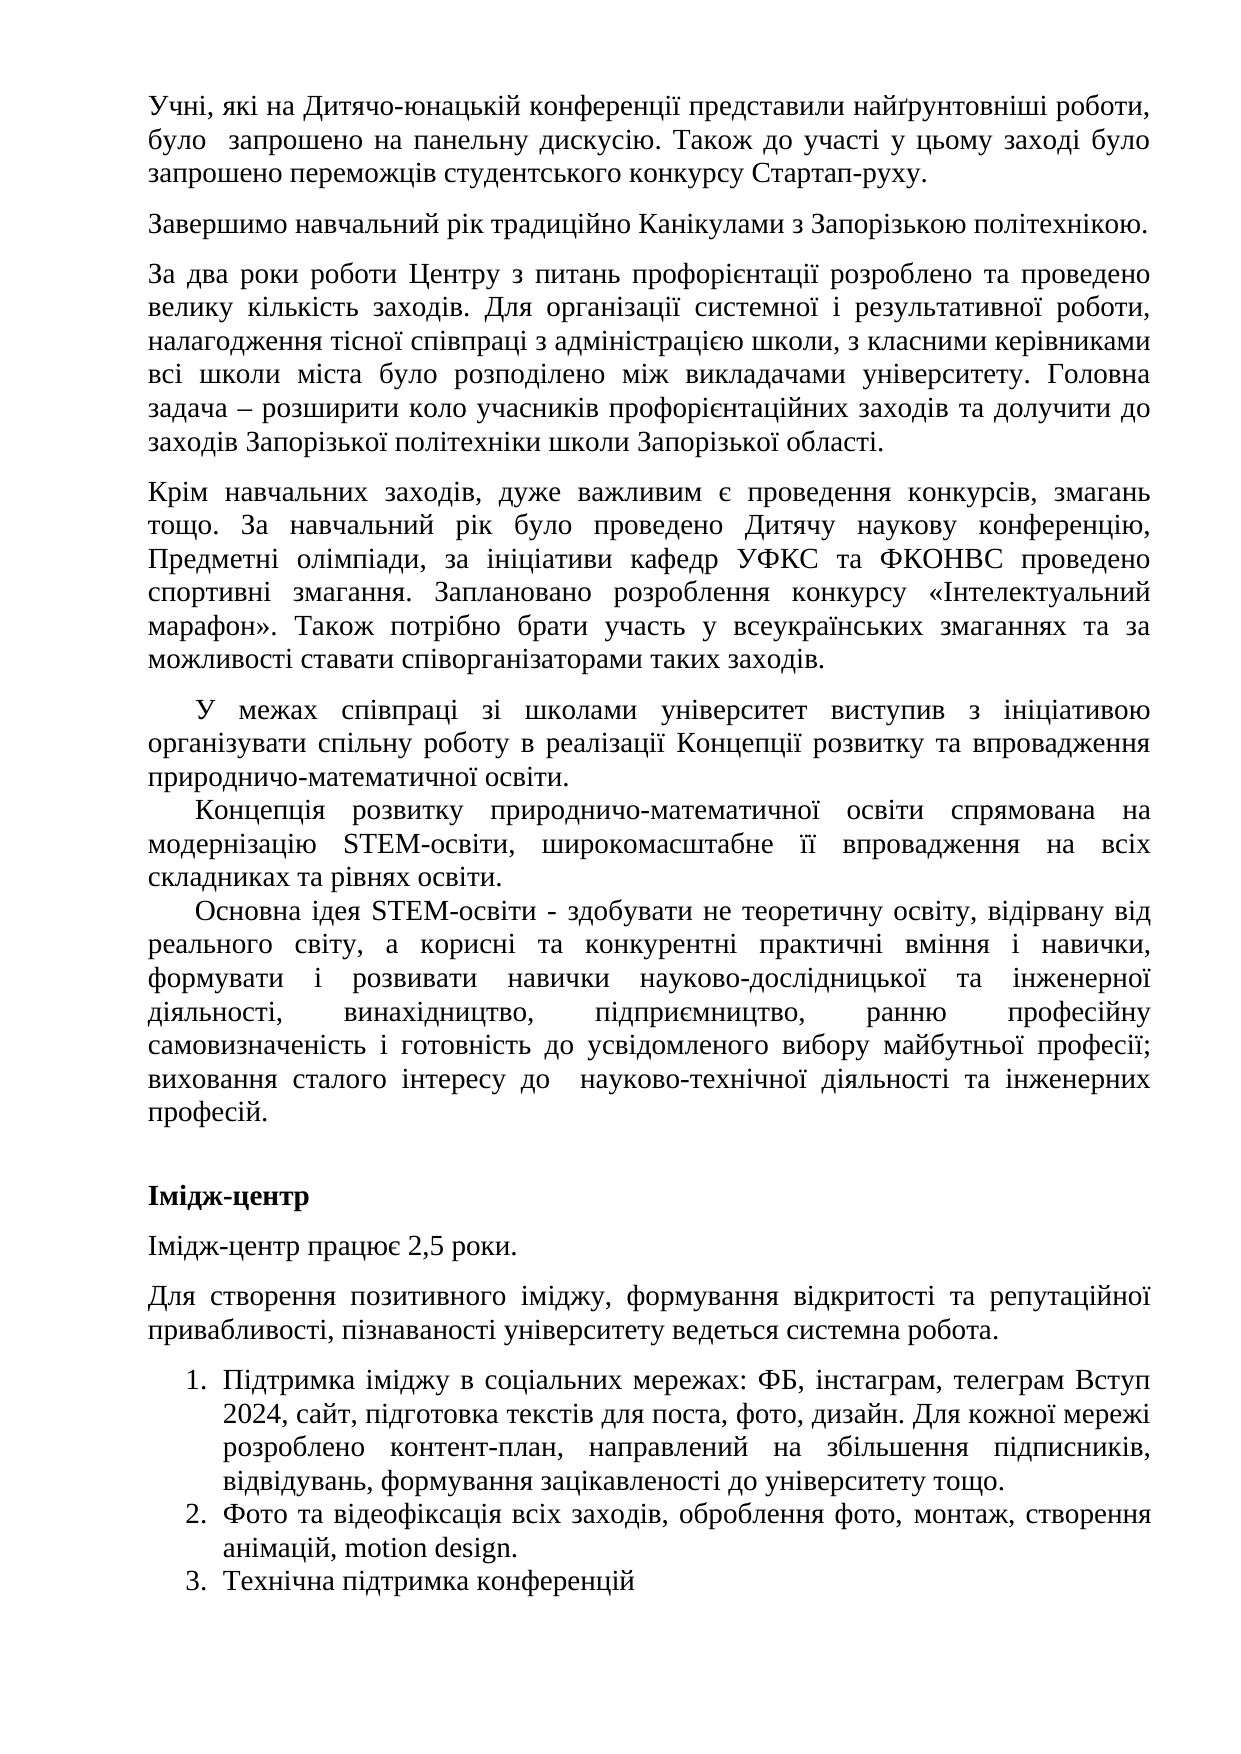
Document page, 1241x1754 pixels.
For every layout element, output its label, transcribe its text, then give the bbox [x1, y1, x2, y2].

list Фото та відеофіксація всіх заходів, оброблення фото, монтаж, створення анімацій, motion design. [185, 1496, 1152, 1563]
text Концепція розвитку природничо-математичної освіти спрямована на модернізацію STEM-освіти, широкомасштабне її впровадження на всіх складниках та рівнях освіти. [148, 792, 1152, 893]
text За два роки роботи Центру з питань профорієнтації розроблено та проведено велику кількість заходів. Для організації системної і результативної роботи, налагодження тісної співпраці з адміністрацією школи, з класними керівниками всі школи міста було розподілено між викладачами університету. Головна задача – розширити коло учасників профорієнтаційних заходів та долучити до заходів Запорізької політехніки школи Запорізької області. [148, 256, 1152, 457]
text Для створення позитивного іміджу, формування відкритості та репутаційної привабливості, пізнаваності університету ведеться системна робота. [148, 1278, 1152, 1346]
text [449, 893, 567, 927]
text Учні, які на Дитячо-юнацькій конференції представили найґрунтовніші роботи, було запрошено на панельну дискусію. Також до участі у цьому заході було запрошено переможців студентського конкурсу Стартап-руху. [148, 88, 1152, 189]
text Крім навчальних заходів, дуже важливим є проведення конкурсів, змагань тощо. За навчальний рік було проведено Дитячу наукову конференцію, Предметні олімпіади, за ініціативи кафедр УФКС та ФКОНВС проведено спортивні змагання. Заплановано розроблення конкурсу «Інтелектуальний марафон». Також потрібно брати участь у всеукраїнських змаганнях та за можливості ставати співорганізаторами таких заходів. [148, 474, 1152, 675]
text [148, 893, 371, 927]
list Підтримка іміджу в соціальних мережах: ФБ, інстаграм, телеграм Вступ 2024, сайт, підготовка текстів для поста, фото, дизайн. Для кожної мережі розроблено контент-план, направлений на збільшення підписників, відвідувань, формування зацікавленості до університету тощо. [185, 1362, 1152, 1496]
text Завершимо навчальний рік традиційно Канікулами з Запорізькою політехнікою. [148, 206, 1152, 239]
list Технічна підтримка конференцій [185, 1563, 1152, 1597]
text Імідж-центр працює 2,5 роки. [148, 1228, 1152, 1262]
text Основна ідея STEM-освіти - здобувати не теоретичну освіту, відірвану від реального світу, а корисні та конкурентні практичні вміння і навички, формувати і розвивати навички науково-дослідницької та інженерної діяльності, винахідництво, підприємництво, ранню професійну самовизначеність і готовність до усвідомленого вибору майбутньої професії; виховання сталого інтересу до науково-технічної діяльності та інженерних професій. [148, 960, 1152, 1128]
text У межах співпраці зі школами університет виступив з ініціативою організувати спільну роботу в реалізації Концепції розвитку та впровадження природничо-математичної освіти. [148, 692, 1152, 792]
text Імідж-центр [148, 1178, 1152, 1212]
